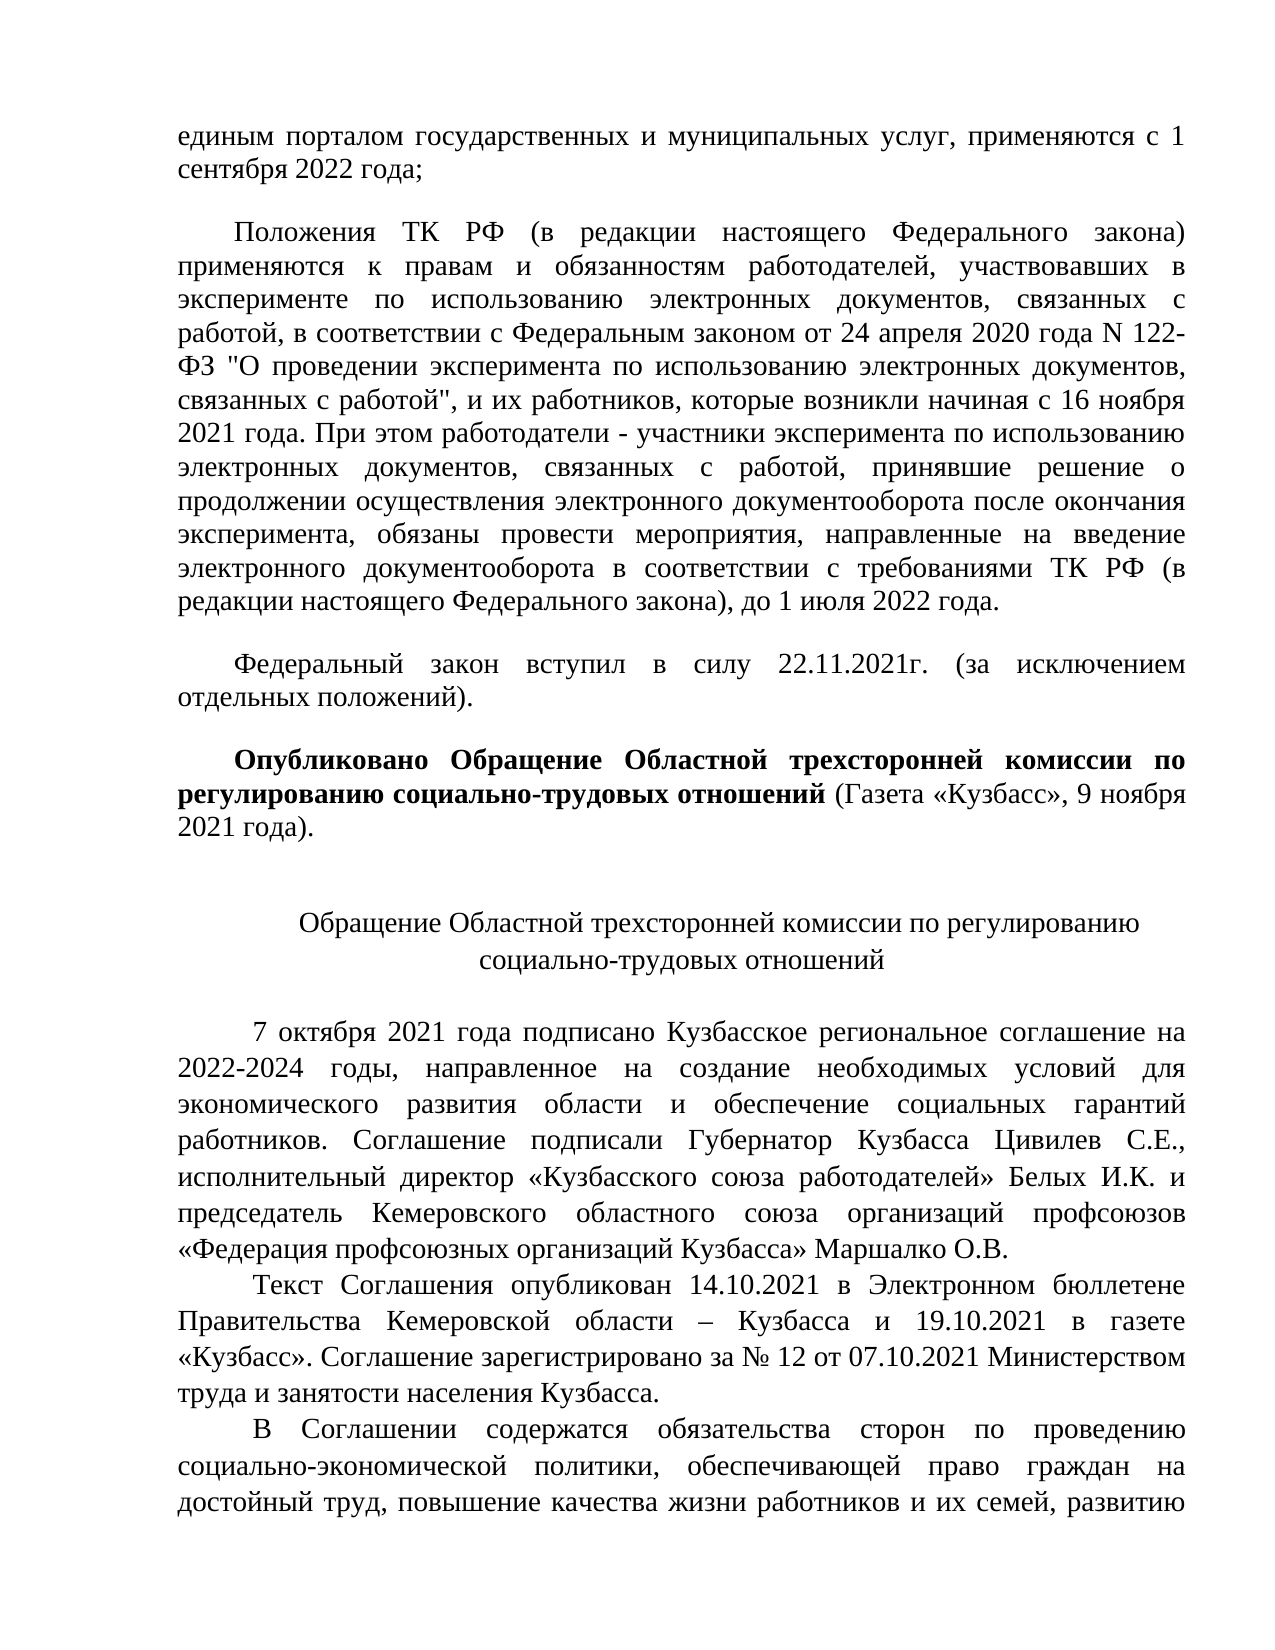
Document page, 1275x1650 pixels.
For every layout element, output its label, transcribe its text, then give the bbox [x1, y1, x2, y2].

text Обращение Областной трехсторонней комиссии по регулированию социально-трудовых отношений [177, 906, 1186, 975]
text Федеральный закон вступил в силу 22.11.2021г. (за исключением отдельных положений). [177, 646, 1186, 713]
text Положения ТК РФ (в редакции настоящего Федерального закона) применяются к правам и обязанностям работодателей, участвовавших в эксперименте по использованию электронных документов, связанных с работой, в соответствии с Федеральным законом от 24 апреля 2020 года N 122-ФЗ "О проведении эксперимента по использованию электронных документов, связанных с работой", и их работников, которые возникли начиная с 16 ноября 2021 года. При этом работодатели - участники эксперимента по использованию электронных документов, связанных с работой, принявшие решение о продолжении осуществления электронного документооборота после окончания эксперимента, обязаны провести мероприятия, направленные на введение электронного документооборота в соответствии с требованиями ТК РФ (в редакции настоящего Федерального закона), до 1 июля 2022 года. [177, 214, 1186, 617]
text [177, 118, 1186, 185]
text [177, 1412, 1186, 1517]
text Опубликовано Обращение Областной трехсторонней комиссии по регулированию социально-трудовых отношений (Газета «Кузбасс», 9 ноября 2021 года). [177, 742, 1186, 843]
text 7 октября 2021 года подписано Кузбасское региональное соглашение на 2022-2024 годы, направленное на создание необходимых условий для экономического развития области и обеспечение социальных гарантий работников. Соглашение подписали Губернатор Кузбасса Цивилев С.Е., исполнительный директор «Кузбасского союза работодателей» Белых И.К. и председатель Кемеровского областного союза организаций профсоюзов «Федерация профсоюзных организаций Кузбасса» Маршалко О.В. [177, 1014, 1186, 1264]
text Текст Соглашения опубликован 14.10.2021 в Электронном бюллетене Правительства Кемеровской области – Кузбасса и 19.10.2021 в газете «Кузбасс». Соглашение зарегистрировано за № 12 от 07.10.2021 Министерством труда и занятости населения Кузбасса. [177, 1267, 1186, 1409]
